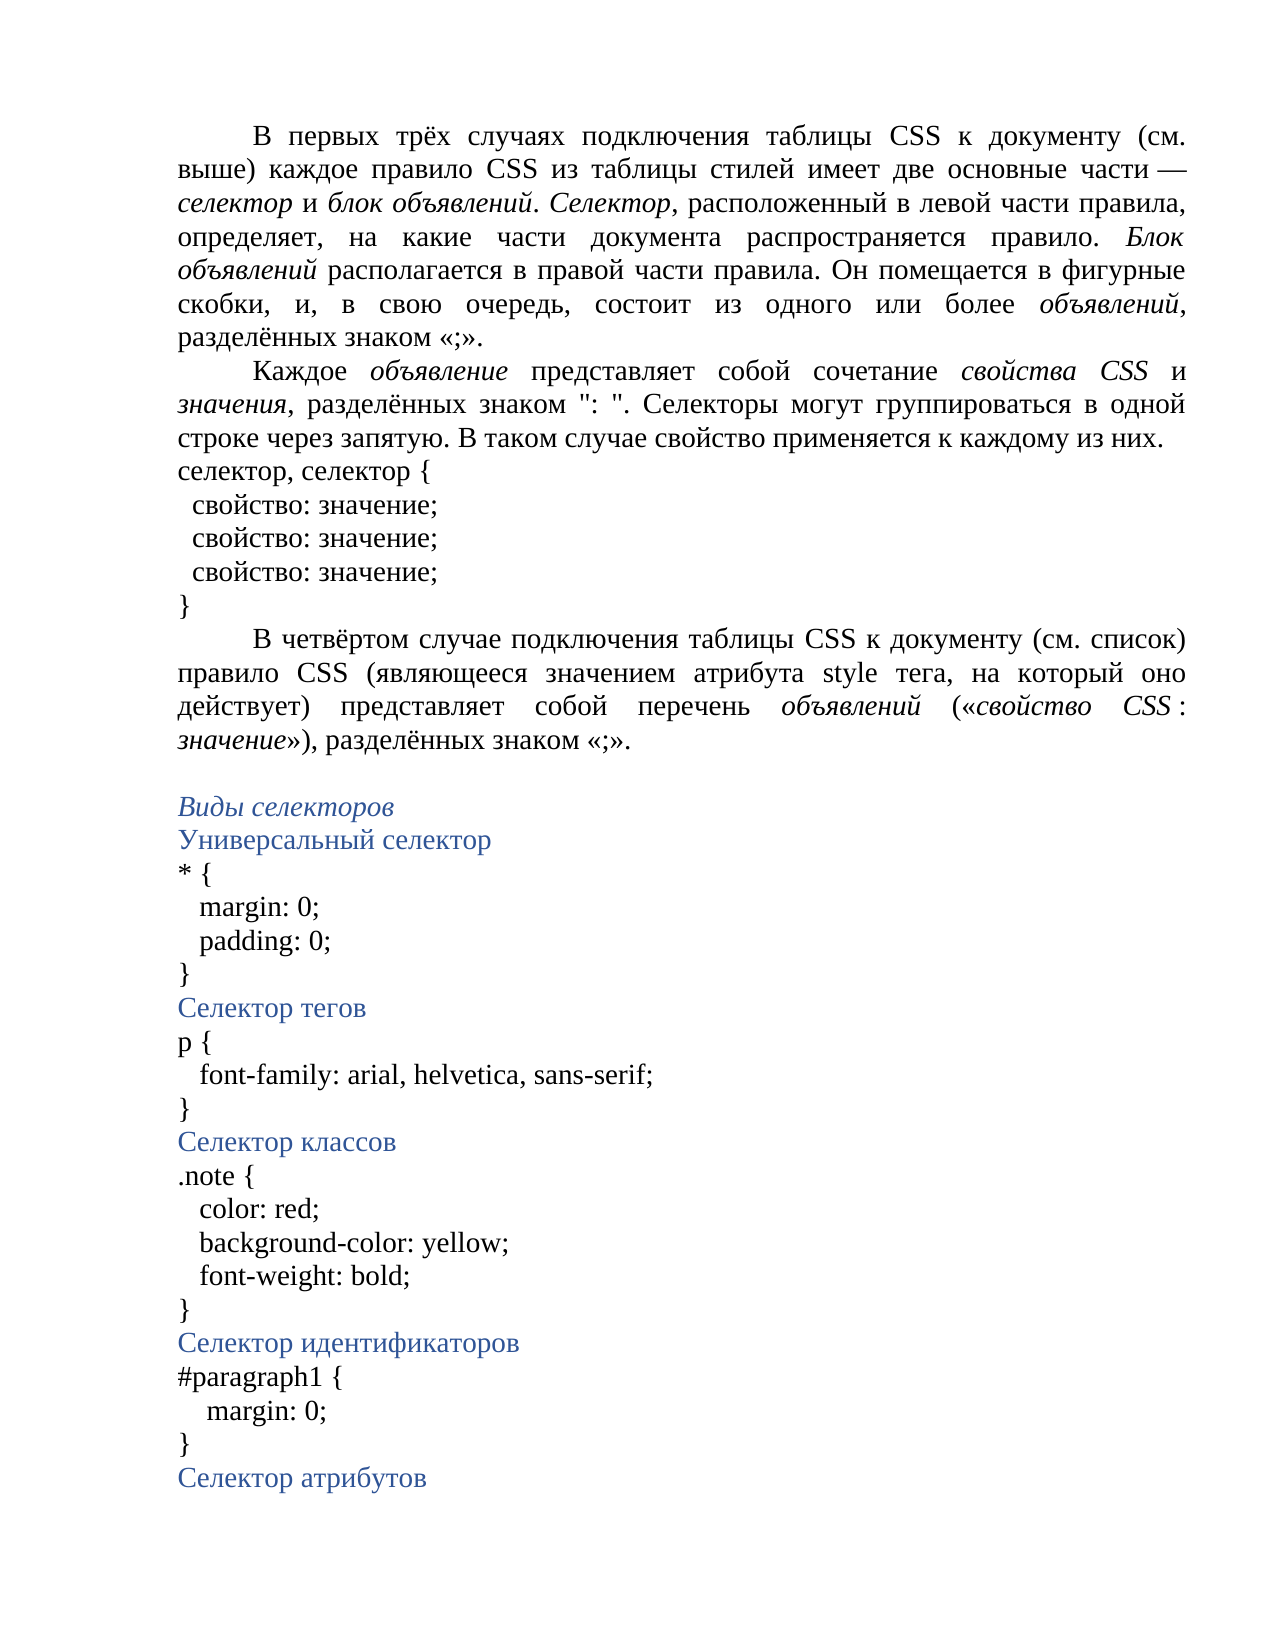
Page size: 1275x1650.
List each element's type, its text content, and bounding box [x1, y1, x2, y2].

text } [177, 588, 1186, 621]
text p { [177, 1024, 1186, 1057]
text } [177, 1426, 1186, 1460]
text margin: 0; [177, 889, 1186, 923]
subtitle Виды селекторов [177, 789, 1186, 822]
text background-color: yellow; [177, 1225, 1186, 1258]
text } [177, 1091, 1186, 1124]
text свойство: значение; [177, 487, 1186, 521]
text Каждое объявление представляет собой сочетание свойства CSS и значения, разделённых знаком ": ". Селекторы могут группироваться в одной строке через запятую. В таком случае свойство применяется к каждому из них. [177, 353, 1186, 453]
text } [177, 957, 1186, 990]
text * { [177, 856, 1186, 889]
text padding: 0; [177, 923, 1186, 957]
text .note { [177, 1158, 1186, 1191]
text color: red; [177, 1191, 1186, 1225]
text #paragraph1 { [177, 1359, 1186, 1393]
text свойство: значение; [177, 521, 1186, 554]
text font-weight: bold; [177, 1258, 1186, 1292]
subtitle Селектор тегов [177, 990, 1186, 1024]
text селектор, селектор { [177, 453, 1186, 487]
text font-family: arial, helvetica, sans-serif; [177, 1057, 1186, 1091]
text } [177, 1292, 1186, 1326]
text margin: 0; [177, 1393, 1186, 1426]
subtitle Селектор классов [177, 1124, 1186, 1158]
subtitle Селектор идентификаторов [177, 1326, 1186, 1359]
subtitle Селектор атрибутов [177, 1460, 1186, 1493]
subtitle Универсальный селектор [177, 822, 1186, 856]
text В первых трёх случаях подключения таблицы CSS к документу (см. выше) каждое правило CSS из таблицы стилей имеет две основные части — селектор и блок объявлений. Селектор, расположенный в левой части правила, определяет, на какие части документа распространяется правило. Блок объявлений располагается в правой части правила. Он помещается в фигурные скобки, и, в свою очередь, состоит из одного или более объявлений, разделённых знаком «;». [177, 118, 1186, 353]
text В четвёртом случае подключения таблицы CSS к документу (см. список) правило CSS (являющееся значением атрибута style тега, на который оно действует) представляет собой перечень объявлений («свойство CSS : значение»), разделённых знаком «;». [177, 621, 1186, 755]
text свойство: значение; [177, 554, 1186, 588]
